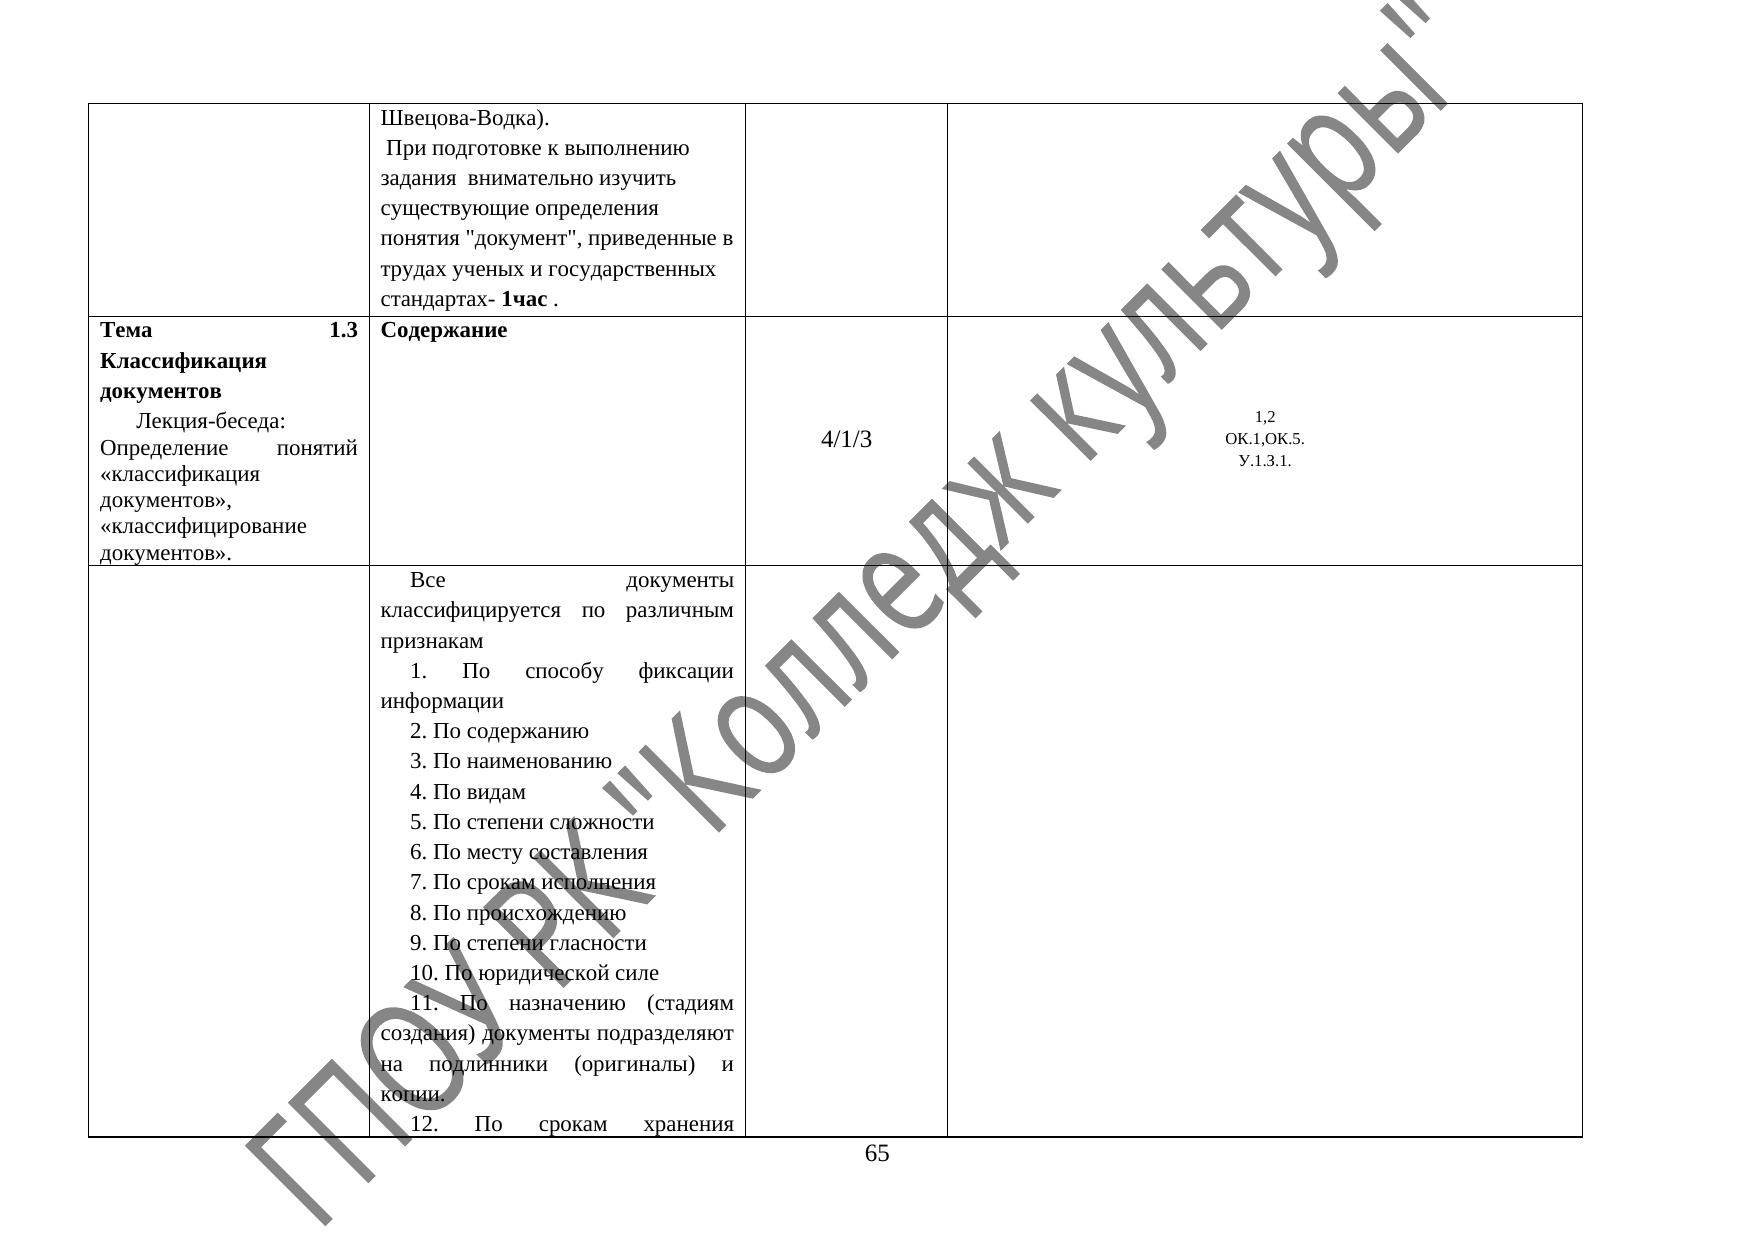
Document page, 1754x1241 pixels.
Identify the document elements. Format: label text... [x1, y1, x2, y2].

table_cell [370, 104, 745, 316]
table_cell 1,2 ОК.1,ОК.5. У.1.З.1. [948, 317, 1582, 565]
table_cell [370, 566, 745, 1136]
table_cell 4/1/3 [746, 317, 947, 565]
table_cell [746, 566, 947, 1136]
table_cell Содержание [370, 317, 745, 565]
table_cell [948, 566, 1582, 1136]
table_cell Тема 1.3 Классификация документов Лекция-беседа: Определение понятий «классификация документов», «классифицирование документов». [89, 317, 369, 565]
table_cell [89, 566, 369, 1136]
